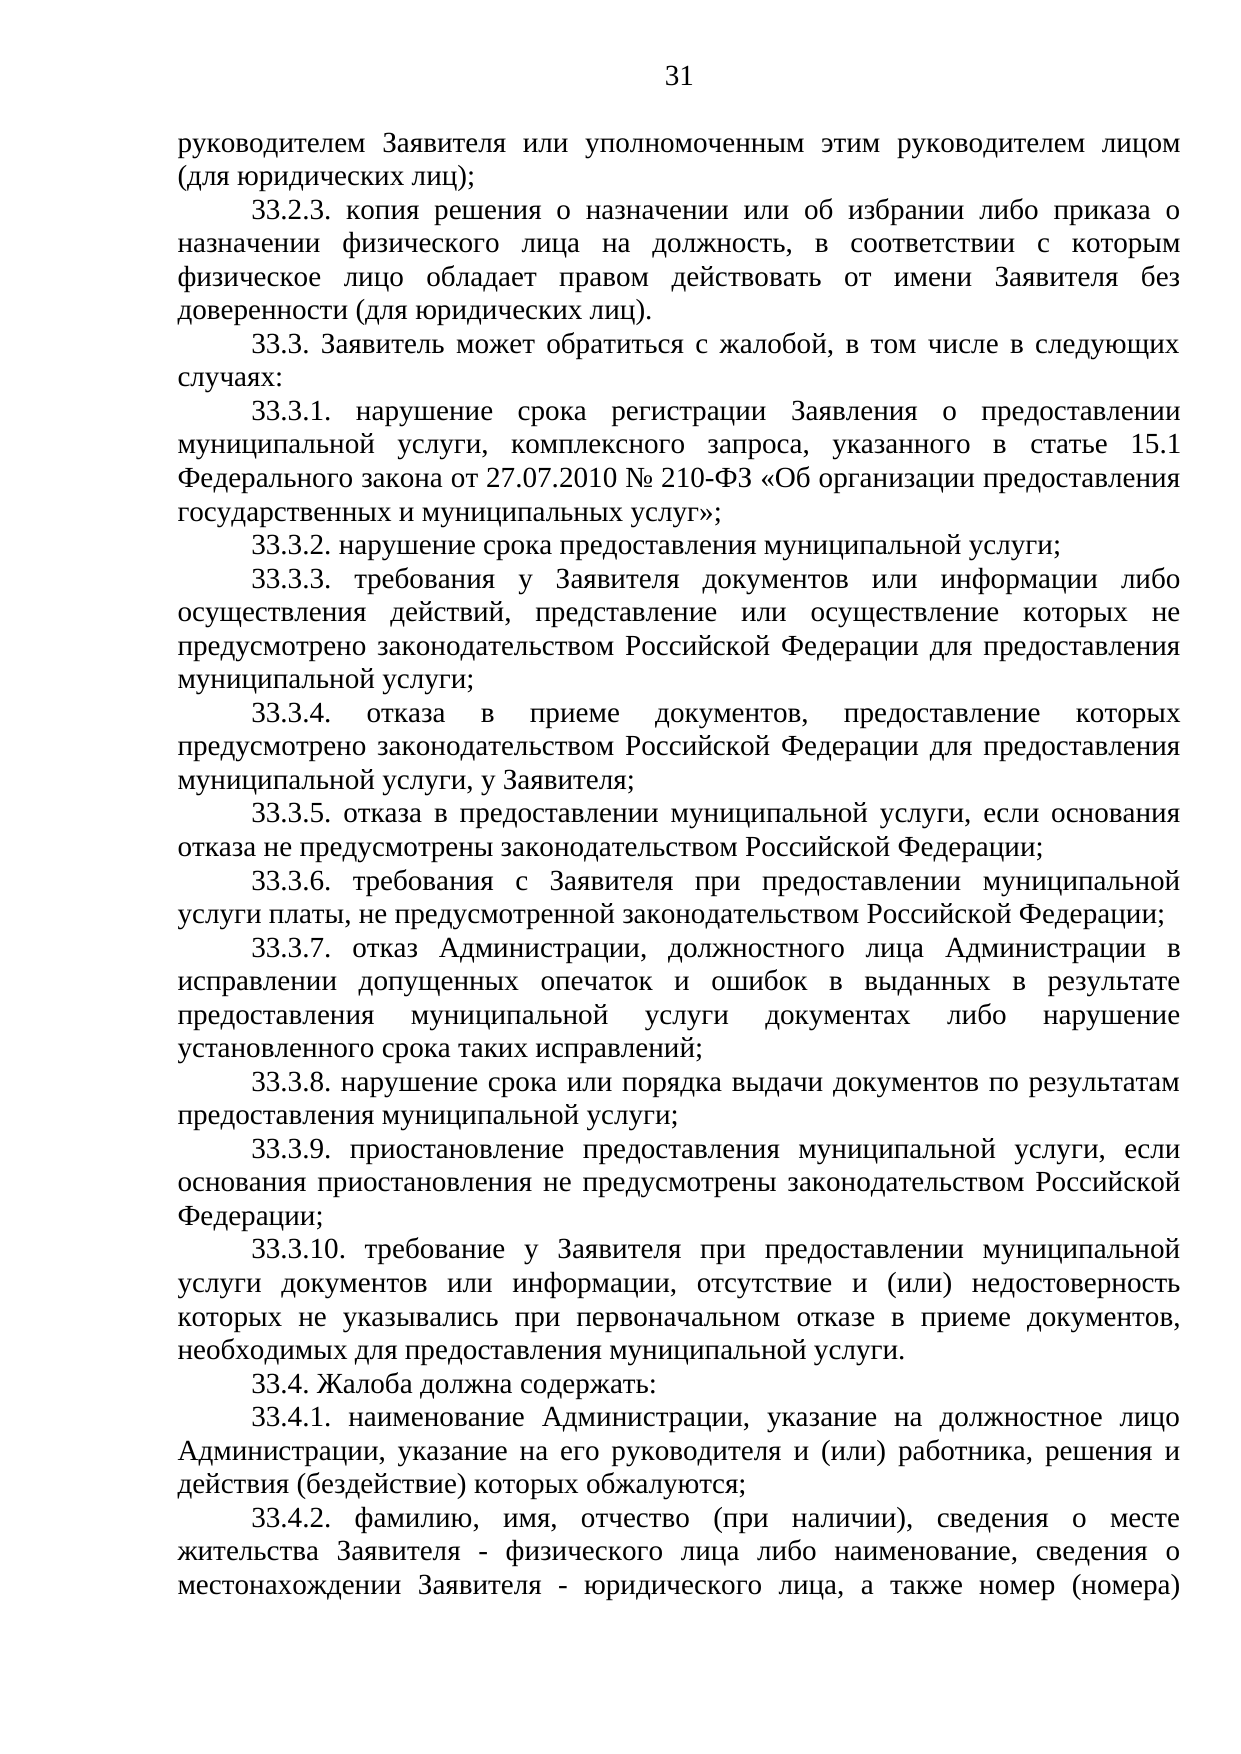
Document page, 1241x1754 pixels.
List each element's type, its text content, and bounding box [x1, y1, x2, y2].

text 33.3.2. нарушение срока предоставления муниципальной услуги; [177, 527, 1181, 561]
text 33.2.3. копия решения о назначении или об избрании либо приказа о назначении физического лица на должность, в соответствии с которым физическое лицо обладает правом действовать от имени Заявителя без доверенности (для юридических лиц). [177, 192, 1181, 326]
text 33.3. Заявитель может обратиться с жалобой, в том числе в следующих случаях: [177, 326, 1181, 393]
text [177, 125, 1181, 192]
text 33.3.1. нарушение срока регистрации Заявления о предоставлении муниципальной услуги, комплексного запроса, указанного в статье 15.1 Федерального закона от 27.07.2010 № 210-ФЗ «Об организации предоставления государственных и муниципальных услуг»; [177, 393, 1181, 527]
text 33.3.8. нарушение срока или порядка выдачи документов по результатам предоставления муниципальной услуги; [177, 1064, 1181, 1131]
text 33.3.7. отказ Администрации, должностного лица Администрации в исправлении допущенных опечаток и ошибок в выданных в результате предоставления муниципальной услуги документах либо нарушение установленного срока таких исправлений; [177, 930, 1181, 1064]
text 33.3.4. отказа в приеме документов, предоставление которых предусмотрено законодательством Российской Федерации для предоставления муниципальной услуги, у Заявителя; [177, 695, 1181, 796]
text 33.4.1. наименование Администрации, указание на должностное лицо Администрации, указание на его руководителя и (или) работника, решения и действия (бездействие) которых обжалуются; [177, 1399, 1181, 1500]
text 33.3.5. отказа в предоставлении муниципальной услуги, если основания отказа не предусмотрены законодательством Российской Федерации; [177, 796, 1181, 863]
text 33.3.6. требования с Заявителя при предоставлении муниципальной услуги платы, не предусмотренной законодательством Российской Федерации; [177, 863, 1181, 930]
text 33.3.10. требование у Заявителя при предоставлении муниципальной услуги документов или информации, отсутствие и (или) недостоверность которых не указывались при первоначальном отказе в приеме документов, необходимых для предоставления муниципальной услуги. [177, 1232, 1181, 1366]
text 33.3.9. приостановление предоставления муниципальной услуги, если основания приостановления не предусмотрены законодательством Российской Федерации; [177, 1131, 1181, 1232]
text 33.4. Жалоба должна содержать: [177, 1366, 1181, 1399]
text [177, 1500, 1181, 1601]
text 33.3.3. требования у Заявителя документов или информации либо осуществления действий, представление или осуществление которых не предусмотрено законодательством Российской Федерации для предоставления муниципальной услуги; [177, 561, 1181, 695]
